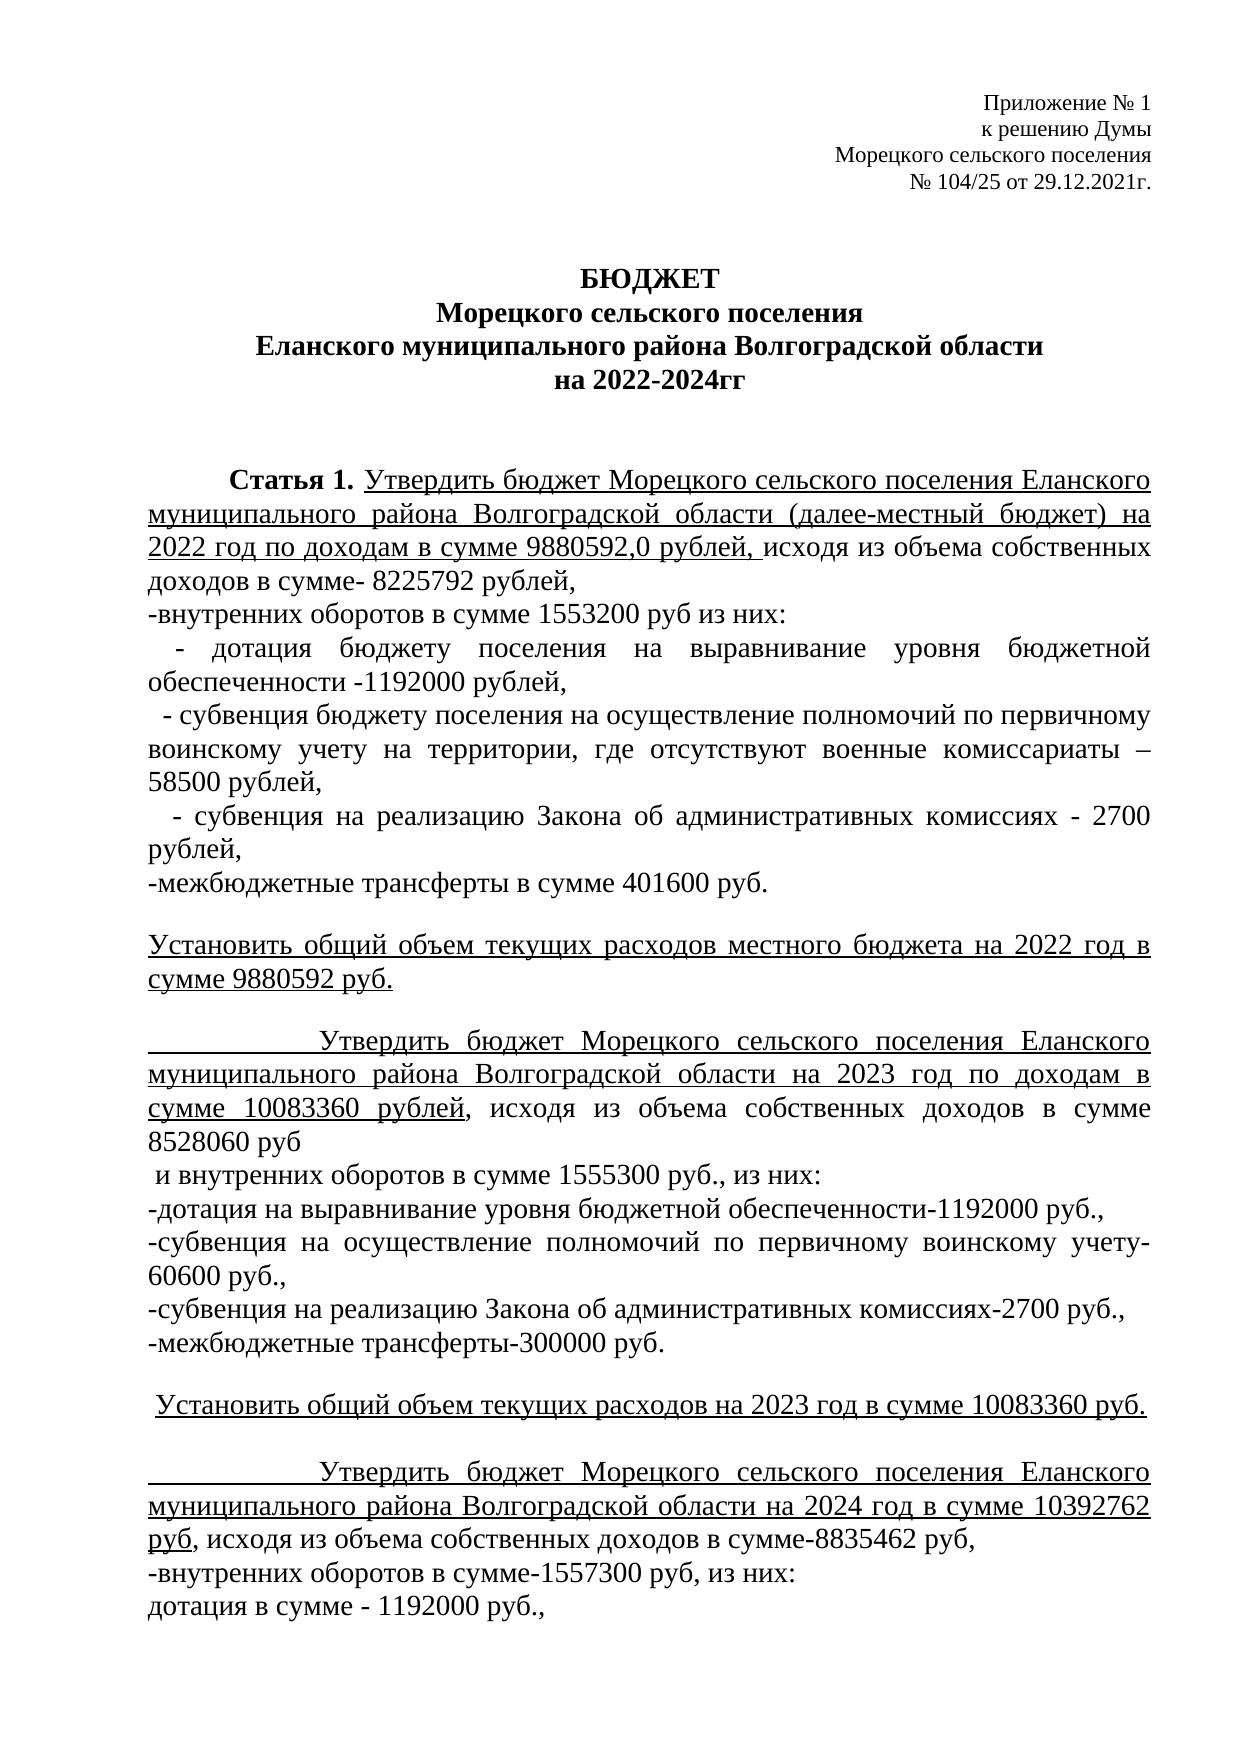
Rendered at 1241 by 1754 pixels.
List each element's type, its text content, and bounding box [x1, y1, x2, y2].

text -дотация на выравнивание уровня бюджетной обеспеченности-1192000 руб., [148, 1191, 1152, 1224]
text Установить общий объем текущих расходов на 2023 год в сумме 10083360 руб. [148, 1387, 1152, 1421]
text дотация в сумме - 1192000 руб., [148, 1588, 1152, 1622]
text - субвенция на реализацию Закона об административных комиссиях - 2700 рублей, [148, 798, 1152, 865]
text на 2022-2024гг [148, 362, 1152, 395]
text Морецкого сельского поселения [148, 141, 1152, 168]
text БЮДЖЕТ [148, 261, 1152, 295]
text - субвенция бюджету поселения на осуществление полномочий по первичному воинскому учету на территории, где отсутствуют военные комиссариаты – 58500 рублей, [148, 697, 1152, 798]
text Приложение № 1 [148, 89, 1152, 115]
text -внутренних оборотов в сумме 1553200 руб из них: [148, 597, 1152, 630]
text к решению Думы [148, 115, 1152, 141]
text Еланского муниципального района Волгоградской области [148, 328, 1152, 362]
text № 104/25 от 29.12.2021г. [148, 168, 1152, 194]
text -субвенция на осуществление полномочий по первичному воинскому учету-60600 руб., [148, 1224, 1152, 1291]
text Утвердить бюджет Морецкого сельского поселения Еланского муниципального района Волгоградской области на 2024 год в сумме 10392762 руб, исходя из объема собственных доходов в сумме-8835462 руб, [148, 1454, 1152, 1555]
text - дотация бюджету поселения на выравнивание уровня бюджетной обеспеченности -1192000 рублей, [148, 630, 1152, 697]
text -межбюджетные трансферты-300000 руб. [148, 1325, 1152, 1358]
text Морецкого сельского поселения [148, 295, 1152, 328]
text -субвенция на реализацию Закона об административных комиссиях-2700 руб., [148, 1291, 1152, 1325]
text -внутренних оборотов в сумме-1557300 руб, из них: [148, 1555, 1152, 1588]
text и внутренних оборотов в сумме 1555300 руб., из них: [148, 1157, 1152, 1191]
text Статья 1. Утвердить бюджет Морецкого сельского поселения Еланского муниципального района Волгоградской области (далее-местный бюджет) на 2022 год по доходам в сумме 9880592,0 рублей, исходя из объема собственных доходов в сумме- 8225792 рублей, [148, 462, 1152, 597]
text -межбюджетные трансферты в сумме 401600 руб. [148, 865, 1152, 898]
text Утвердить бюджет Морецкого сельского поселения Еланского муниципального района Волгоградской области на 2023 год по доходам в сумме 10083360 рублей, исходя из объема собственных доходов в сумме 8528060 руб [148, 1023, 1152, 1157]
text Установить общий объем текущих расходов местного бюджета на 2022 год в сумме 9880592 руб. [148, 927, 1152, 994]
